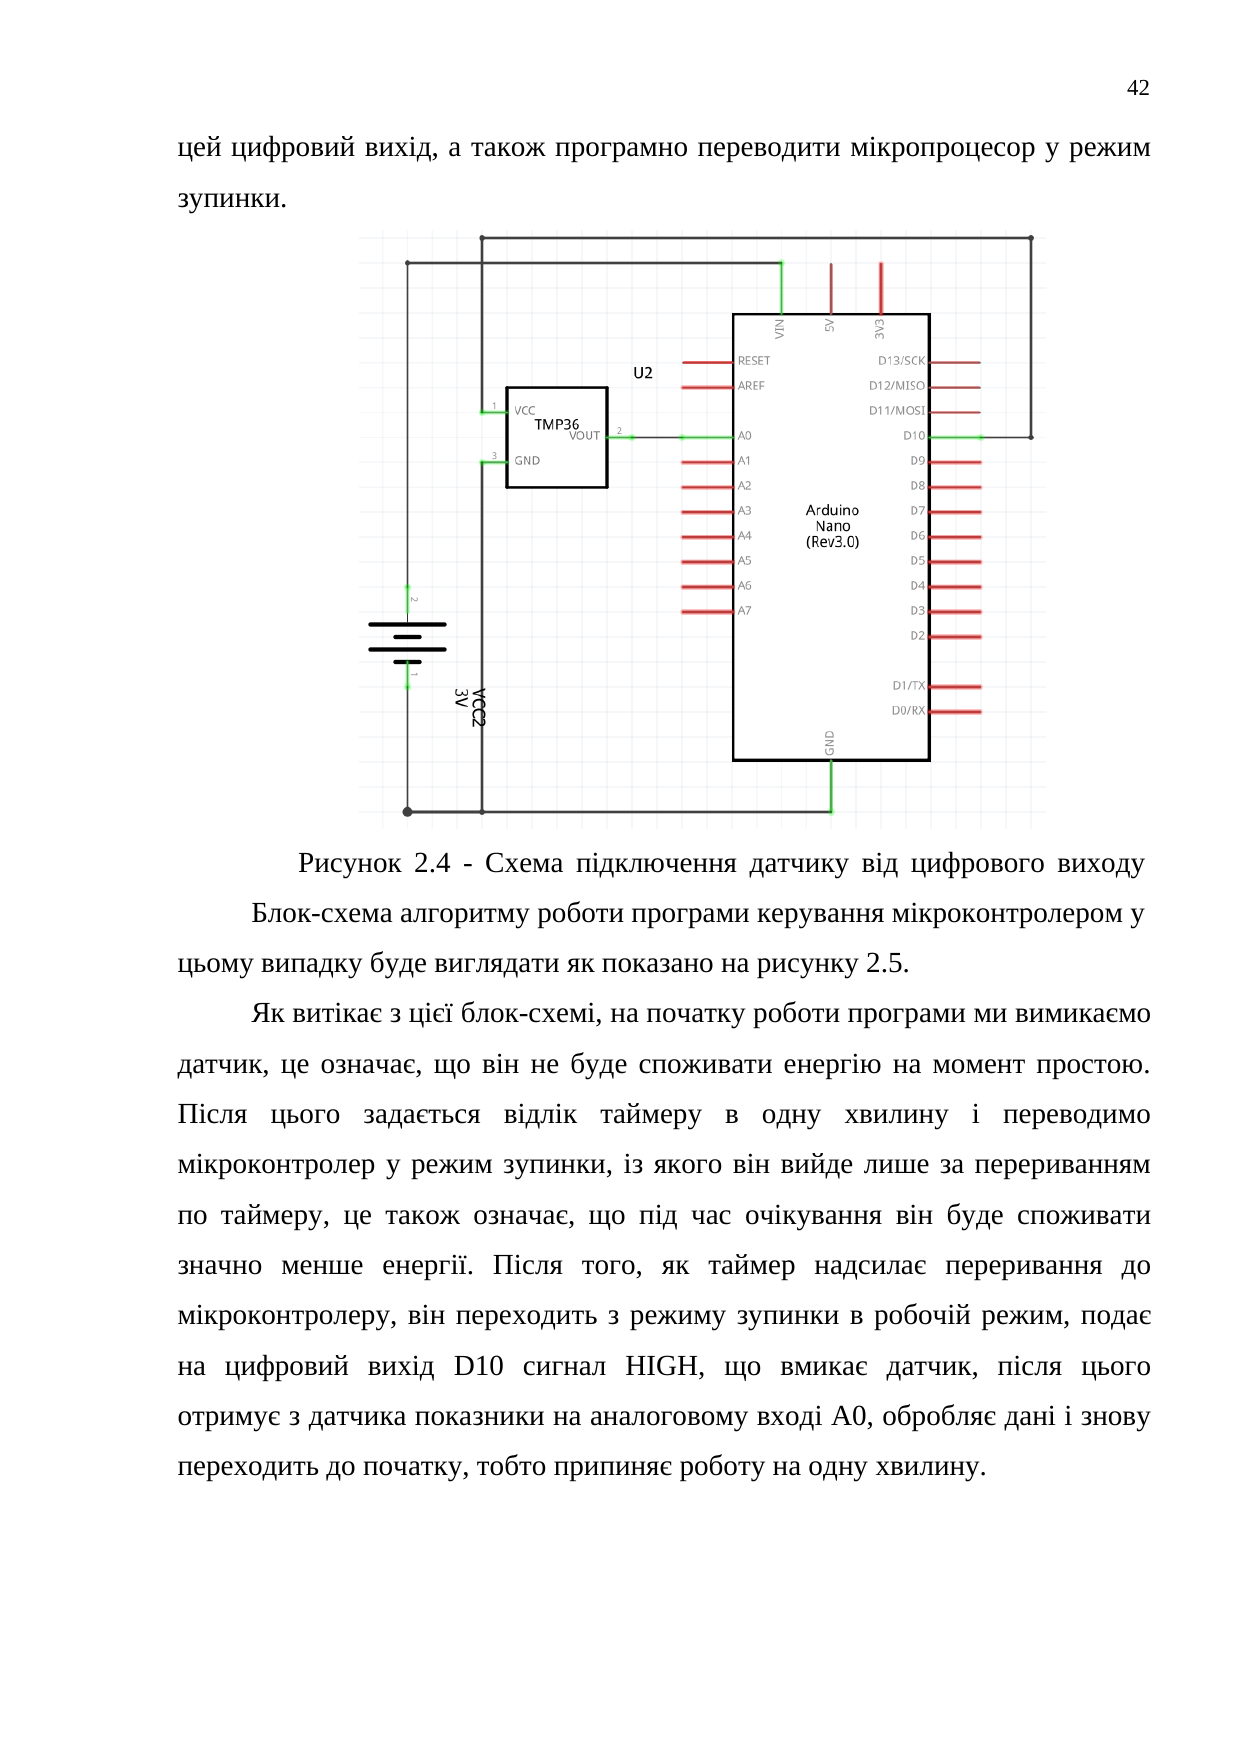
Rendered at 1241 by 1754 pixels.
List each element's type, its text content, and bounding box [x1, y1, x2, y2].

picture [359, 230, 1047, 829]
text Рисунок 2.4 - Схема підключення датчику від цифрового виходу Блок-схема алгоритму роботи програми керування мікроконтролером у [251, 845, 1146, 929]
text цей цифровий вихід, а також програмно переводити мікропроцесор у режим зупинки. [177, 129, 1152, 213]
text Як витікає з цієї блок-схемі, на початку роботи програми ми вимикаємо датчик, це означає, що він не буде споживати енергію на момент простою. Після цього задається відлік таймеру в одну хвилину і переводимо мікроконтролер у режим зупинки, із якого він вийде лише за перериванням по таймеру, це також означає, що під час очікування він буде споживати значно менше енергії. Після того, як таймер надсилає переривання до мікроконтролеру, він переходить з режиму зупинки в робочій режим, подає на цифровий вихід D10 сигнал HIGH, що вмикає датчик, після цього отримує з датчика показники на аналоговому вході A0, обробляє дані і знову переходить до початку, тобто припиняє роботу на одну хвилину. [177, 996, 1152, 1482]
text цьому випадку буде виглядати як показано на рисунку 2.5. [177, 946, 1184, 979]
